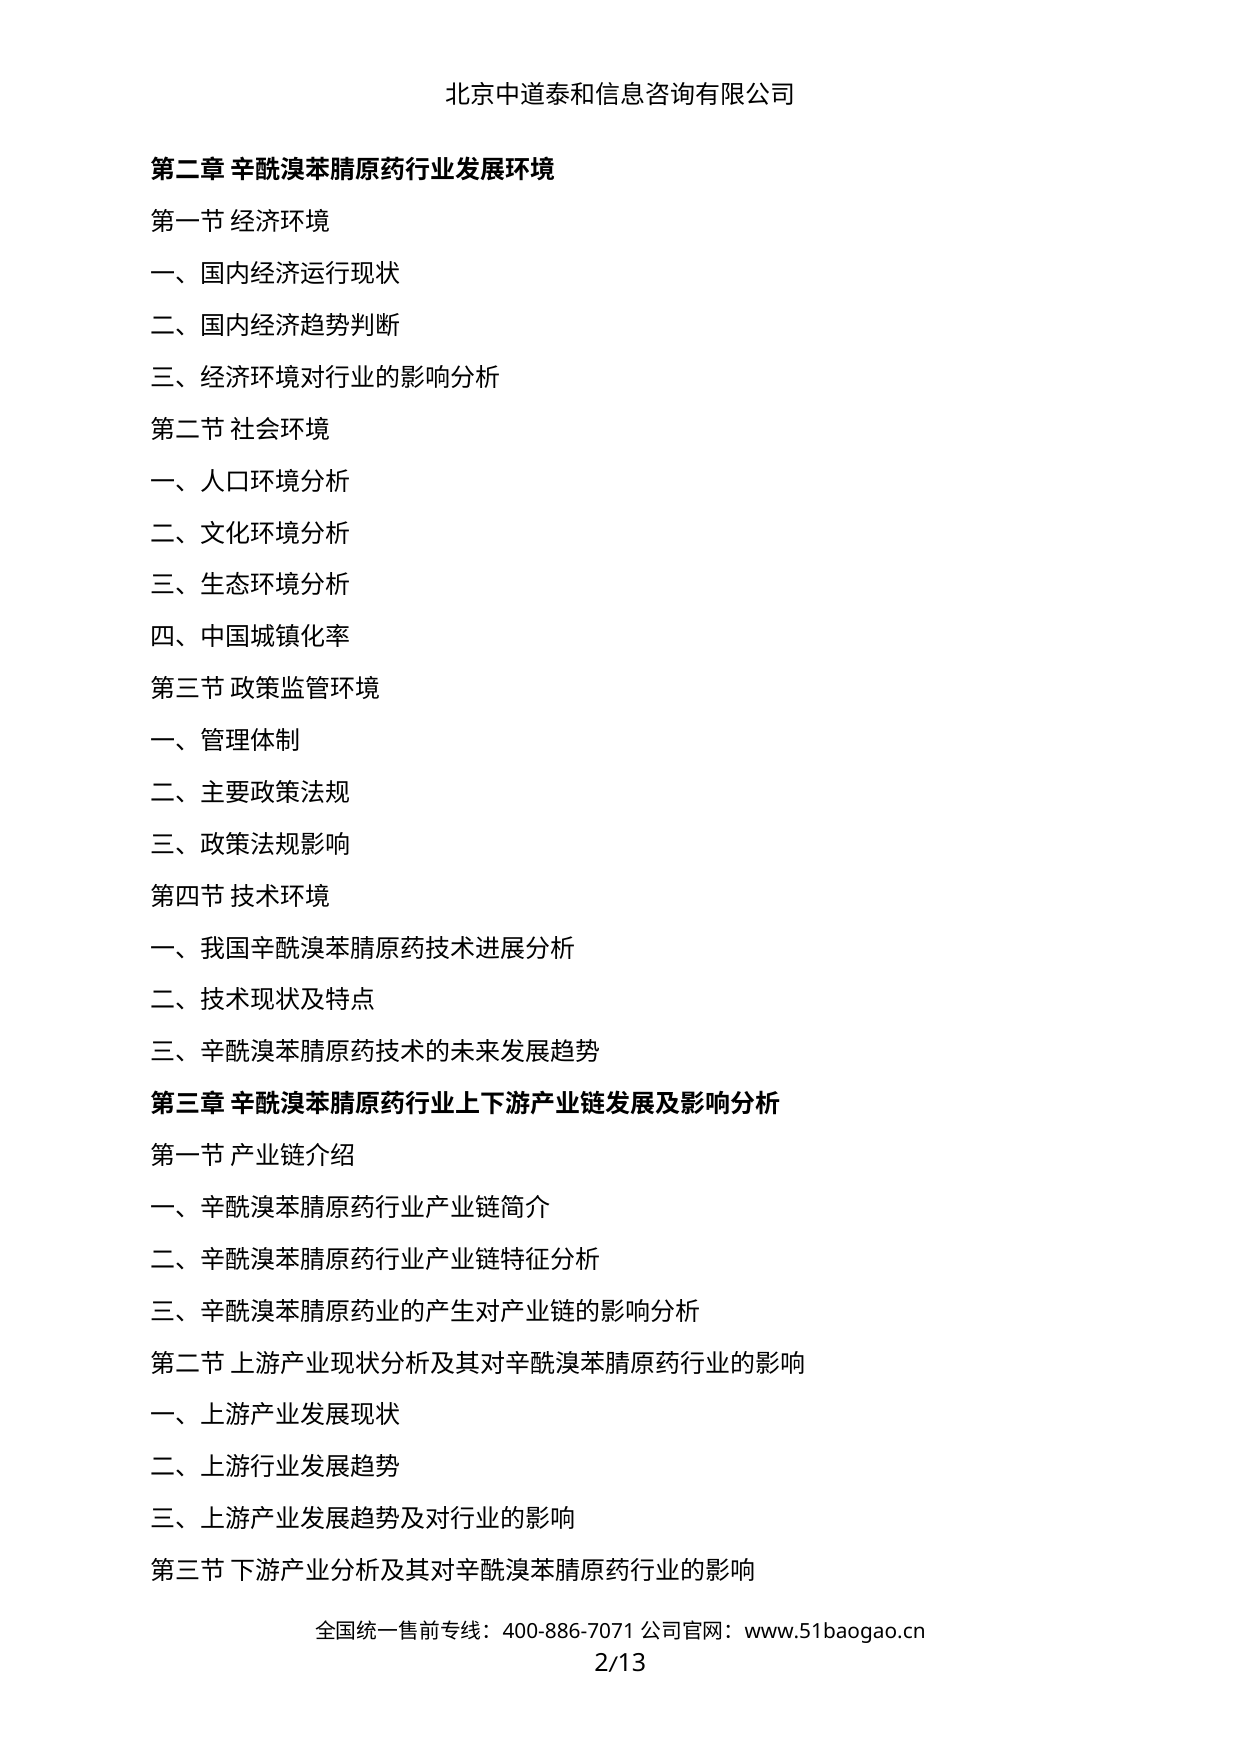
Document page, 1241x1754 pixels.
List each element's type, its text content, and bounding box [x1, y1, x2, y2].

text 三、辛酰溴苯腈原药业的产生对产业链的影响分析 [150, 1291, 1090, 1327]
text 三、政策法规影响 [150, 824, 1090, 861]
text 二、文化环境分析 [150, 513, 1090, 549]
text 第三章 辛酰溴苯腈原药行业上下游产业链发展及影响分析 [150, 1084, 1090, 1120]
text 一、我国辛酰溴苯腈原药技术进展分析 [150, 928, 1090, 964]
text 三、上游产业发展趋势及对行业的影响 [150, 1499, 1090, 1535]
text 三、经济环境对行业的影响分析 [150, 357, 1090, 394]
text 第四节 技术环境 [150, 876, 1090, 912]
text 二、技术现状及特点 [150, 980, 1090, 1016]
text 第二节 上游产业现状分析及其对辛酰溴苯腈原药行业的影响 [150, 1343, 1090, 1379]
text 三、生态环境分析 [150, 565, 1090, 601]
text 一、上游产业发展现状 [150, 1395, 1090, 1431]
text 二、国内经济趋势判断 [150, 306, 1090, 342]
text 第二章 辛酰溴苯腈原药行业发展环境 [150, 150, 1090, 186]
text 第一节 产业链介绍 [150, 1136, 1090, 1172]
text 一、人口环境分析 [150, 461, 1090, 497]
text 二、主要政策法规 [150, 772, 1090, 809]
text 一、管理体制 [150, 721, 1090, 757]
text 第三节 下游产业分析及其对辛酰溴苯腈原药行业的影响 [150, 1551, 1090, 1587]
text 三、辛酰溴苯腈原药技术的未来发展趋势 [150, 1032, 1090, 1068]
text 第一节 经济环境 [150, 202, 1090, 238]
text 一、辛酰溴苯腈原药行业产业链简介 [150, 1187, 1090, 1224]
text 一、国内经济运行现状 [150, 254, 1090, 290]
text 第三节 政策监管环境 [150, 669, 1090, 705]
text 四、中国城镇化率 [150, 617, 1090, 653]
text 二、上游行业发展趋势 [150, 1447, 1090, 1483]
text 二、辛酰溴苯腈原药行业产业链特征分析 [150, 1239, 1090, 1276]
text 第二节 社会环境 [150, 409, 1090, 446]
